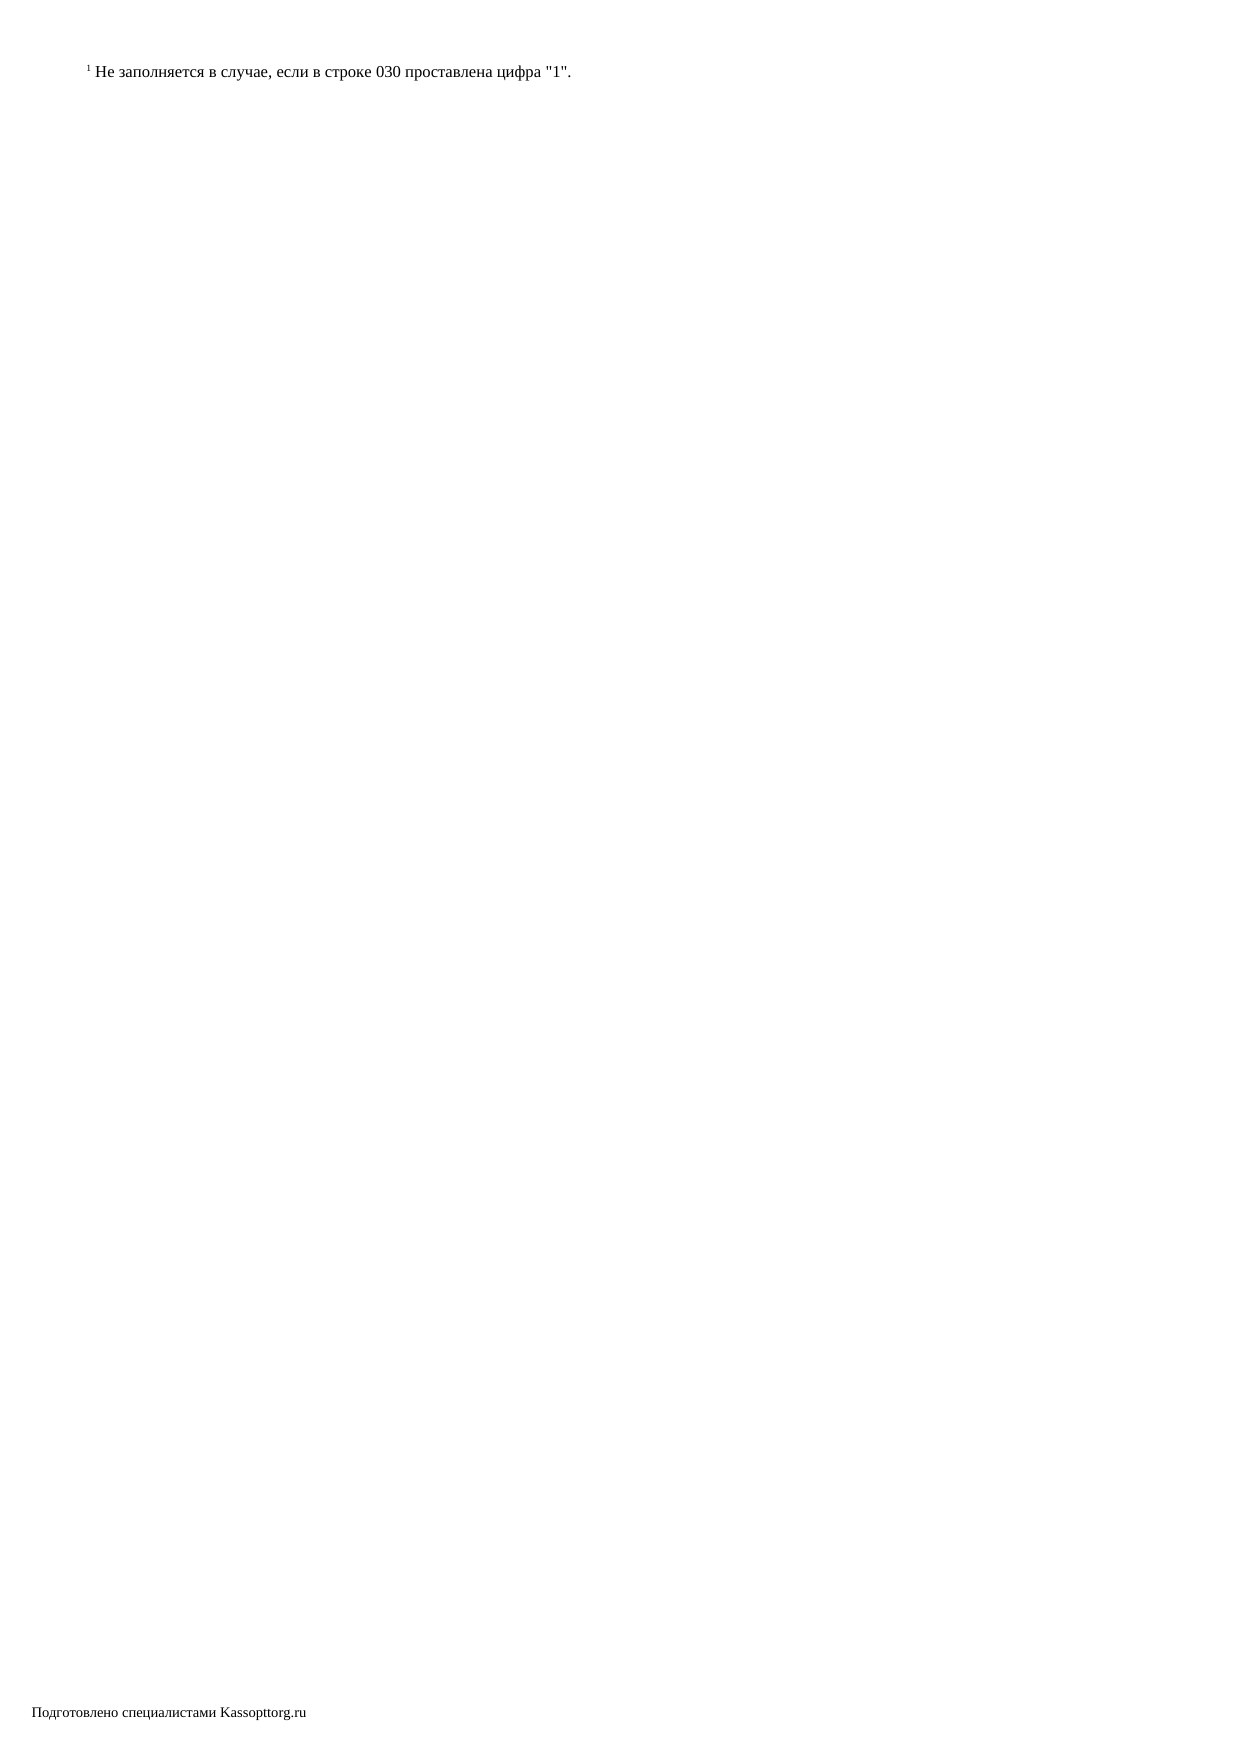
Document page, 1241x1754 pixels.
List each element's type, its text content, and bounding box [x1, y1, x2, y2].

text 1 Не заполняется в случае, если в строке 030 проставлена цифра "1". [86, 62, 1203, 81]
